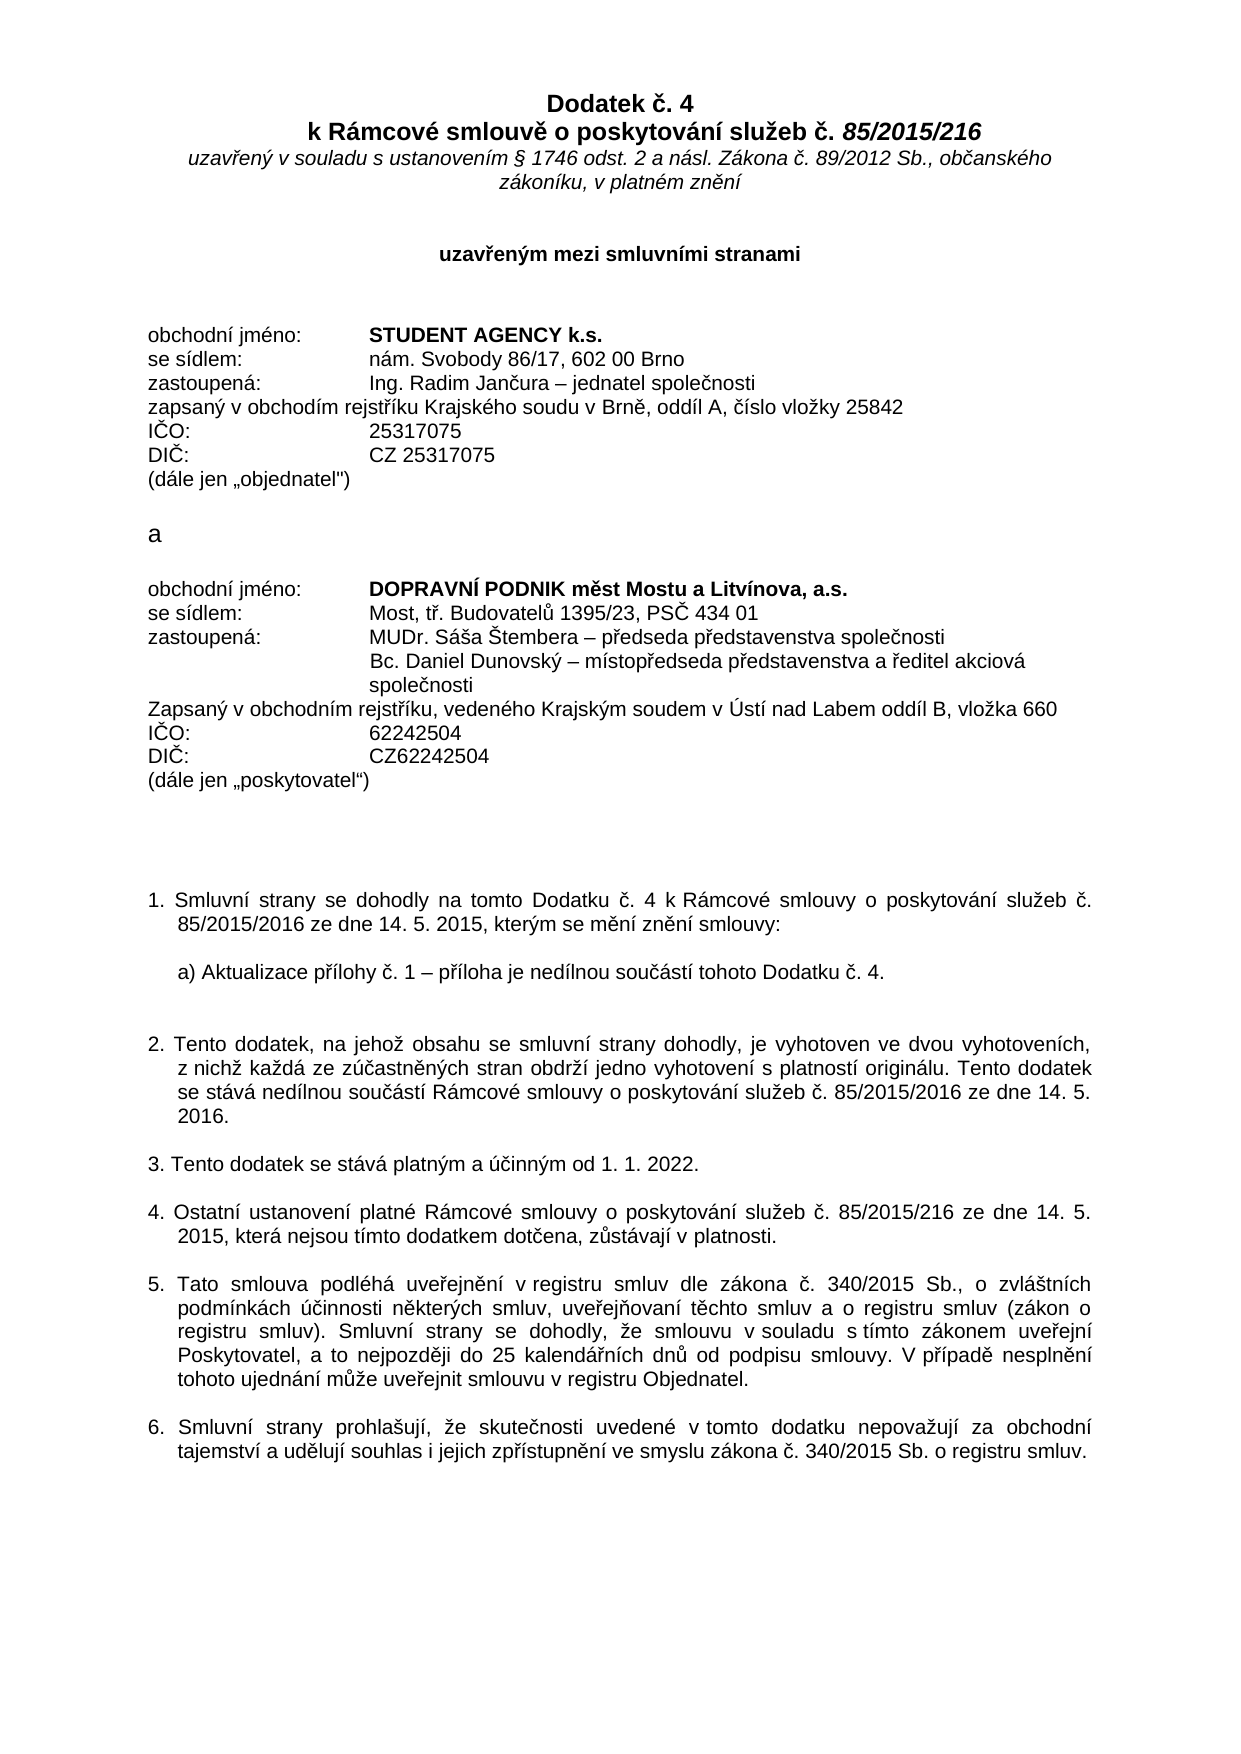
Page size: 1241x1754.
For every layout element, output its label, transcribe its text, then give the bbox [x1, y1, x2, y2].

text zastoupená: Ing. Radim Jančura – jednatel společnosti [148, 371, 1092, 394]
text Zapsaný v obchodním rejstříku, vedeného Krajským soudem v Ústí nad Labem oddíl B, vložka 660 [148, 696, 1092, 720]
text zapsaný v obchodím rejstříku Krajského soudu v Brně, oddíl A, číslo vložky 25842 [148, 394, 1092, 418]
text 1. Smluvní strany se dohodly na tomto Dodatku č. 4 k Rámcové smlouvy o poskytování služeb č. 85/2015/2016 ze dne 14. 5. 2015, kterým se mění znění smlouvy: [148, 888, 1092, 936]
text se sídlem: nám. Svobody 86/17, 602 00 Brno [148, 347, 1092, 371]
text IČO: 25317075 [148, 418, 1092, 442]
text uzavřený v souladu s ustanovením § 1746 odst. 2 a násl. Zákona č. 89/2012 Sb., občanského zákoníku, v platném znění [148, 146, 1092, 194]
text a) Aktualizace přílohy č. 1 – příloha je nedílnou součástí tohoto Dodatku č. 4. [148, 960, 1092, 984]
text (dále jen „objednatel") [148, 466, 1092, 490]
text obchodní jméno: STUDENT AGENCY k.s. [148, 323, 1092, 347]
text DIČ: CZ 25317075 [148, 442, 1092, 466]
text 5. Tato smlouva podléhá uveřejnění v registru smluv dle zákona č. 340/2015 Sb., o zvláštních podmínkách účinnosti některých smluv, uveřejňovaní těchto smluv a o registru smluv (zákon o registru smluv). Smluvní strany se dohodly, že smlouvu v souladu s tímto zákonem uveřejní Poskytovatel, a to nejpozději do 25 kalendářních dnů od podpisu smlouvy. V případě nesplnění tohoto ujednání může uveřejnit smlouvu v registru Objednatel. [148, 1271, 1092, 1391]
text obchodní jméno: DOPRAVNÍ PODNIK měst Mostu a Litvínova, a.s. [148, 577, 1092, 601]
text 4. Ostatní ustanovení platné Rámcové smlouvy o poskytování služeb č. 85/2015/216 ze dne 14. 5. 2015, která nejsou tímto dodatkem dotčena, zůstávají v platnosti. [148, 1199, 1092, 1247]
text IČO: 62242504 [148, 720, 1092, 744]
text a [148, 519, 1092, 548]
text se sídlem: Most, tř. Budovatelů 1395/23, PSČ 434 01 [148, 601, 1092, 624]
text Dodatek č. 4 k Rámcové smlouvě o poskytování služeb č. 85/2015/216 [148, 89, 1092, 146]
text zastoupená: MUDr. Sáša Štembera – předseda představenstva společnosti [148, 624, 1092, 648]
text DIČ: CZ62242504 [148, 744, 1092, 768]
text uzavřeným mezi smluvními stranami [148, 242, 1092, 266]
text Bc. Daniel Dunovský – místopředseda představenstva a ředitel akciová společnosti [369, 648, 1092, 696]
text 2. Tento dodatek, na jehož obsahu se smluvní strany dohodly, je vyhotoven ve dvou vyhotoveních, z nichž každá ze zúčastněných stran obdrží jedno vyhotovení s platností originálu. Tento dodatek se stává nedílnou součástí Rámcové smlouvy o poskytování služeb č. 85/2015/2016 ze dne 14. 5. 2016. [148, 1032, 1092, 1128]
text (dále jen „poskytovatel“) [148, 768, 1092, 792]
text 3. Tento dodatek se stává platným a účinným od 1. 1. 2022. [148, 1152, 1092, 1176]
text 6. Smluvní strany prohlašují, že skutečnosti uvedené v tomto dodatku nepovažují za obchodní tajemství a udělují souhlas i jejich zpřístupnění ve smyslu zákona č. 340/2015 Sb. o registru smluv. [148, 1415, 1092, 1463]
